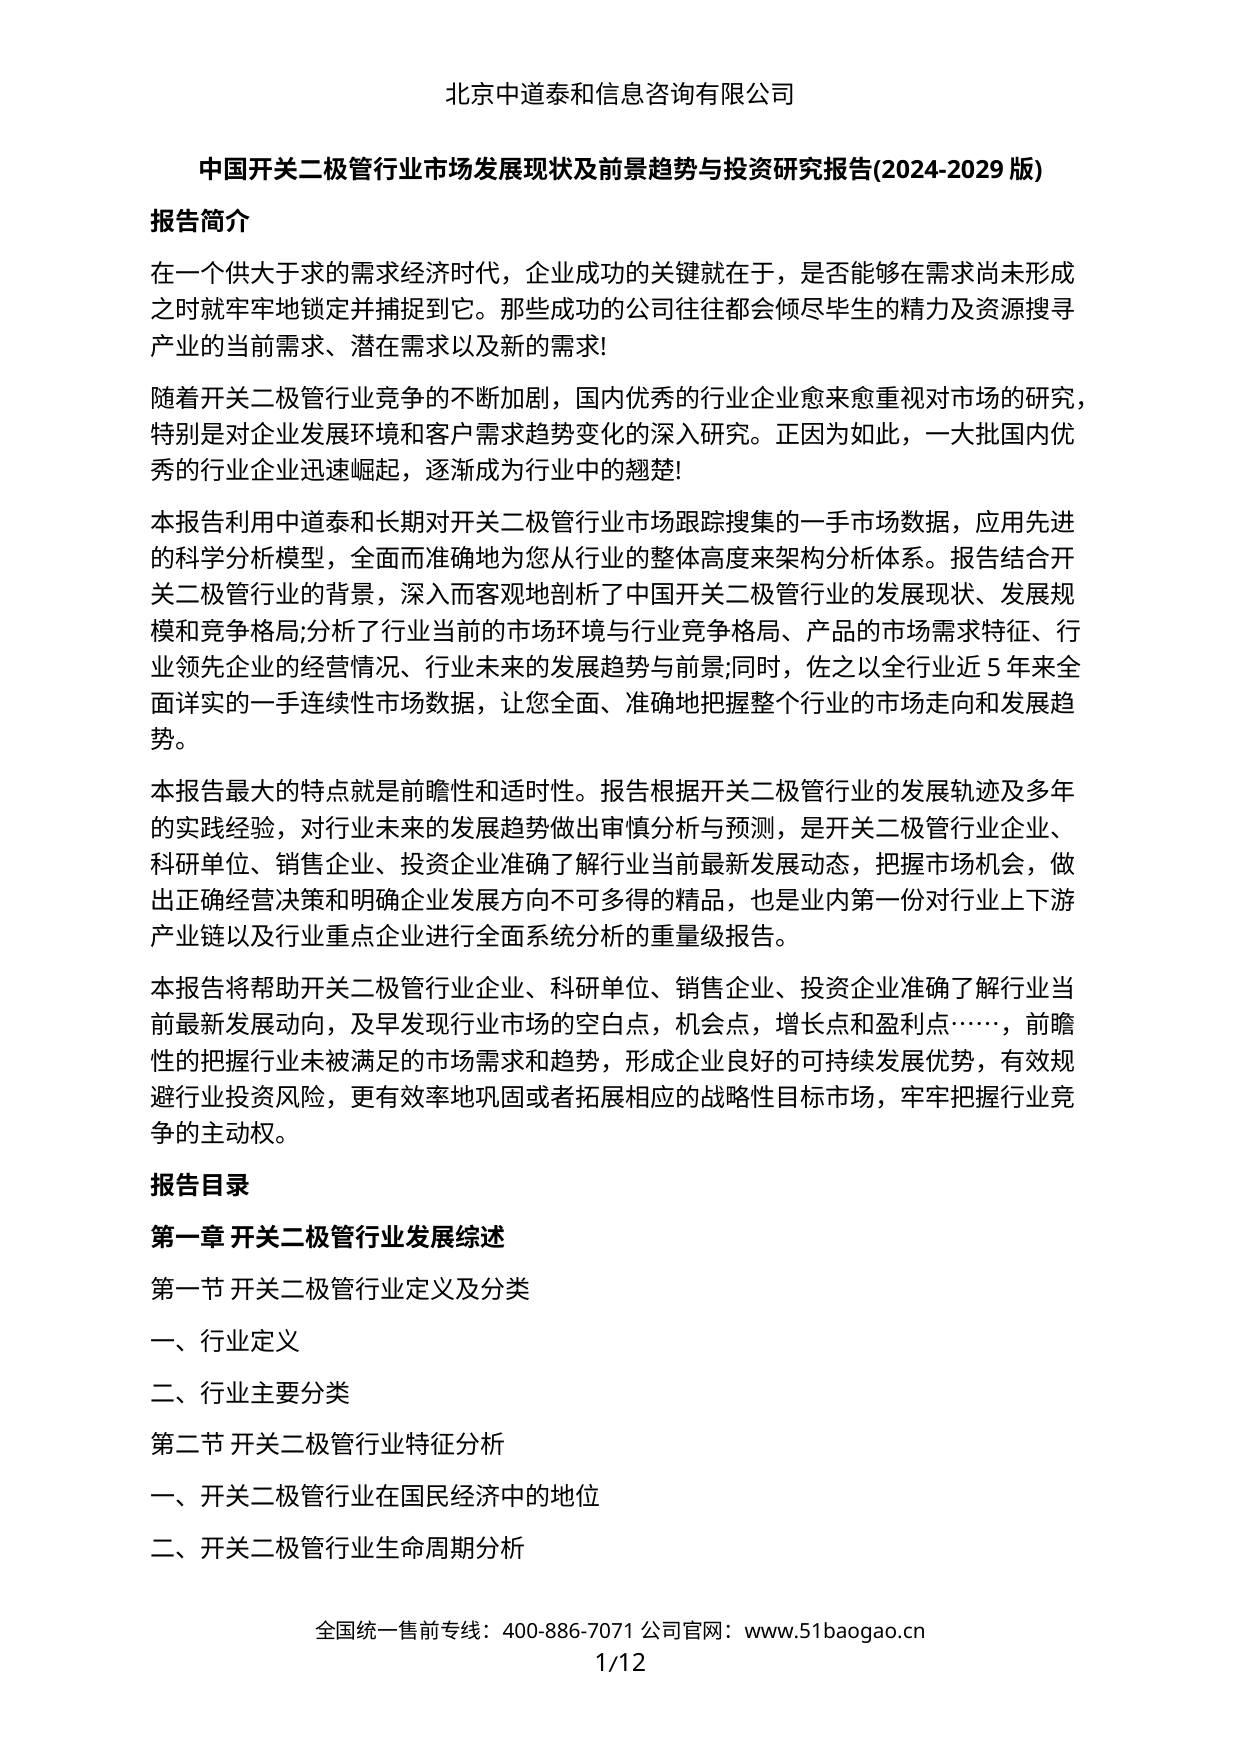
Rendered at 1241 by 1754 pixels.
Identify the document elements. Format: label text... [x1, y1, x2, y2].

text 二、开关二极管行业生命周期分析 [150, 1529, 1090, 1565]
text 在一个供大于求的需求经济时代，企业成功的关键就在于，是否能够在需求尚未形成之时就牢牢地锁定并捕捉到它。那些成功的公司往往都会倾尽毕生的精力及资源搜寻产业的当前需求、潜在需求以及新的需求! [150, 254, 1090, 362]
text 第一章 开关二极管行业发展综述 [150, 1217, 1090, 1254]
text 二、行业主要分类 [150, 1373, 1090, 1409]
text 第一节 开关二极管行业定义及分类 [150, 1269, 1090, 1306]
text 本报告最大的特点就是前瞻性和适时性。报告根据开关二极管行业的发展轨迹及多年的实践经验，对行业未来的发展趋势做出审慎分析与预测，是开关二极管行业企业、科研单位、销售企业、投资企业准确了解行业当前最新发展动态，把握市场机会，做出正确经营决策和明确企业发展方向不可多得的精品，也是业内第一份对行业上下游产业链以及行业重点企业进行全面系统分析的重量级报告。 [150, 772, 1090, 953]
text 第二节 开关二极管行业特征分析 [150, 1425, 1090, 1461]
text 中国开关二极管行业市场发展现状及前景趋势与投资研究报告(2024-2029版) [150, 150, 1090, 186]
text 随着开关二极管行业竞争的不断加剧，国内优秀的行业企业愈来愈重视对市场的研究，特别是对企业发展环境和客户需求趋势变化的深入研究。正因为如此，一大批国内优秀的行业企业迅速崛起，逐渐成为行业中的翘楚! [150, 378, 1090, 487]
text 本报告将帮助开关二极管行业企业、科研单位、销售企业、投资企业准确了解行业当前最新发展动向，及早发现行业市场的空白点，机会点，增长点和盈利点……，前瞻性的把握行业未被满足的市场需求和趋势，形成企业良好的可持续发展优势，有效规避行业投资风险，更有效率地巩固或者拓展相应的战略性目标市场，牢牢把握行业竞争的主动权。 [150, 969, 1090, 1150]
text 本报告利用中道泰和长期对开关二极管行业市场跟踪搜集的一手市场数据，应用先进的科学分析模型，全面而准确地为您从行业的整体高度来架构分析体系。报告结合开关二极管行业的背景，深入而客观地剖析了中国开关二极管行业的发展现状、发展规模和竞争格局;分析了行业当前的市场环境与行业竞争格局、产品的市场需求特征、行业领先企业的经营情况、行业未来的发展趋势与前景;同时，佐之以全行业近5年来全面详实的一手连续性市场数据，让您全面、准确地把握整个行业的市场走向和发展趋势。 [150, 502, 1090, 756]
text 报告简介 [150, 202, 1090, 238]
text 一、行业定义 [150, 1321, 1090, 1357]
text 一、开关二极管行业在国民经济中的地位 [150, 1477, 1090, 1513]
text 报告目录 [150, 1166, 1090, 1202]
